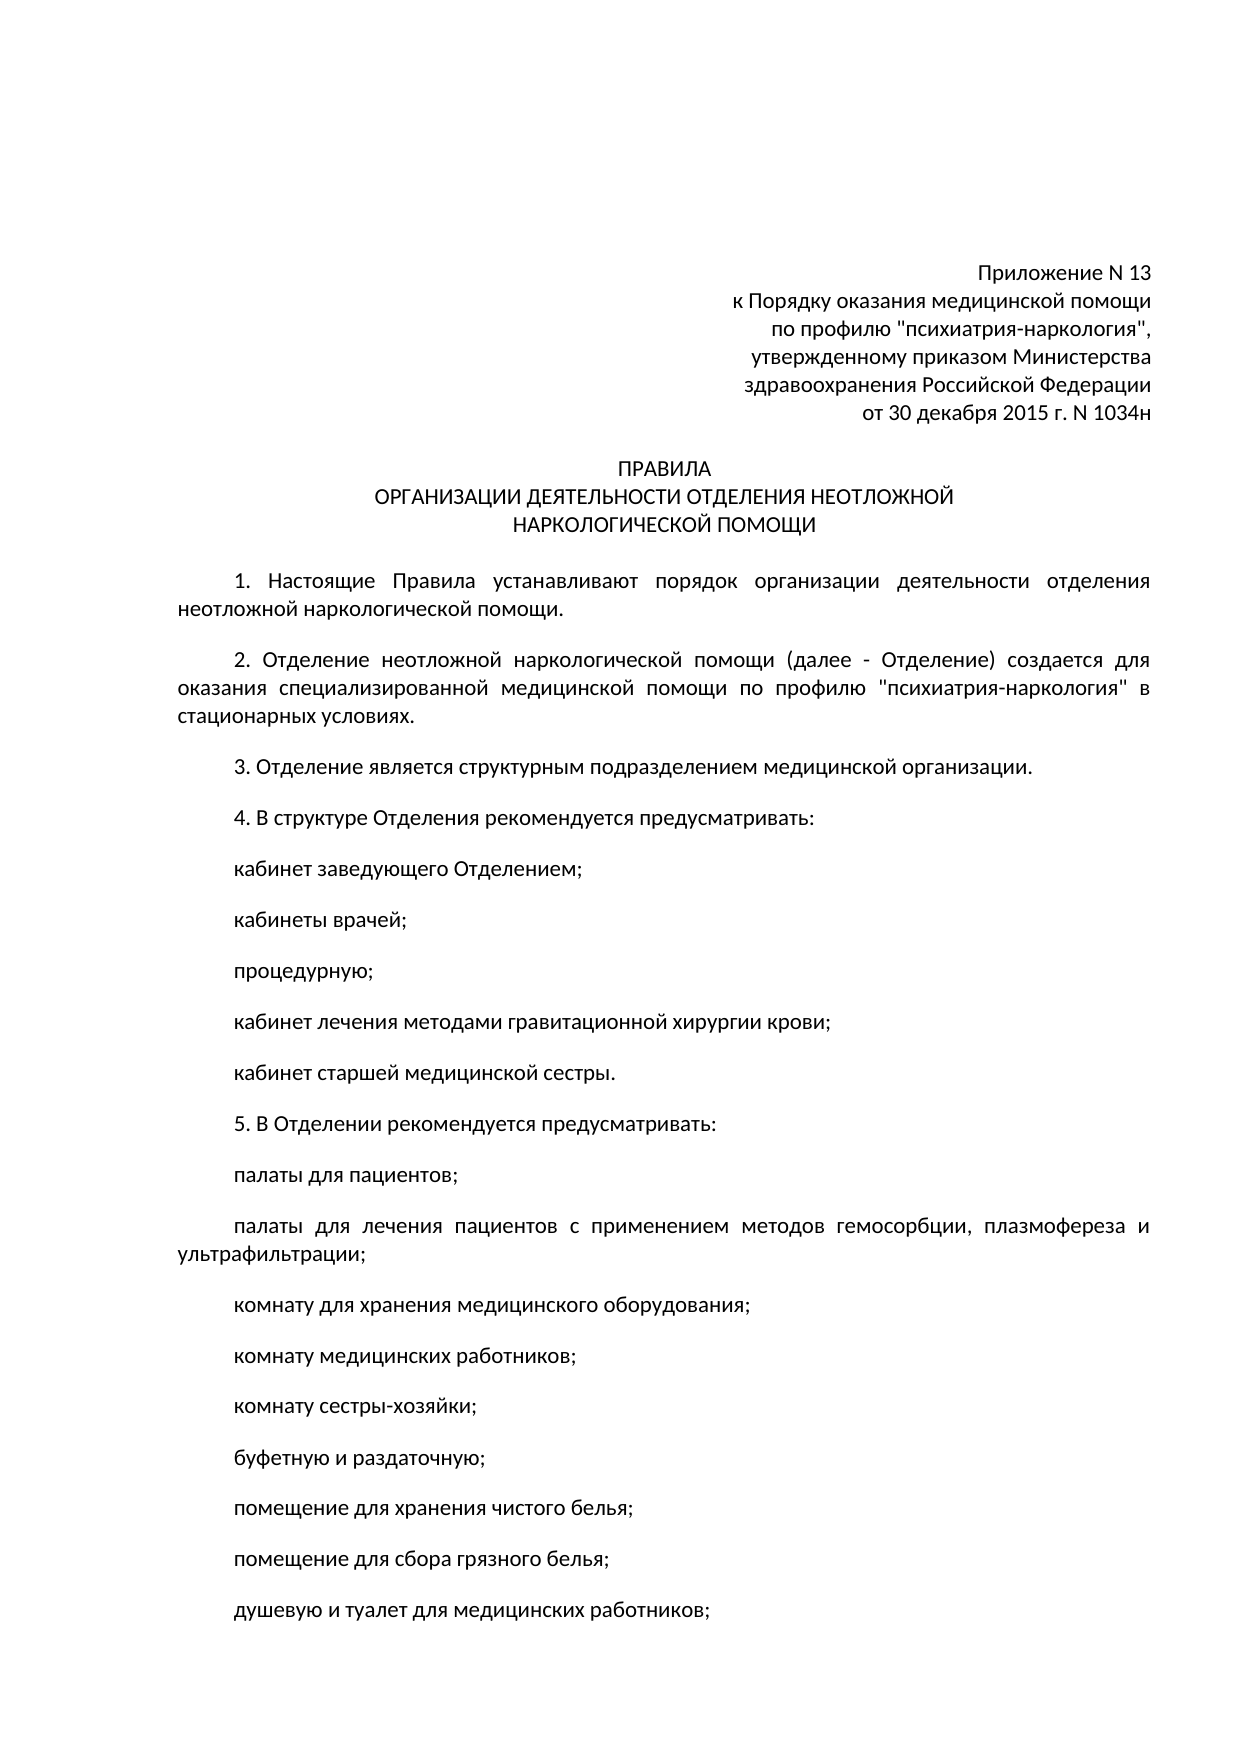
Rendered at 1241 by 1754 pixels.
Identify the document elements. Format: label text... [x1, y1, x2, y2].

text 2. Отделение неотложной наркологической помощи (далее - Отделение) создается для оказания специализированной медицинской помощи по профилю "психиатрия-наркология" в стационарных условиях. [177, 645, 1152, 729]
text кабинеты врачей; [177, 905, 1152, 933]
text 1. Настоящие Правила устанавливают порядок организации деятельности отделения неотложной наркологической помощи. [177, 566, 1152, 622]
text буфетную и раздаточную; [177, 1443, 1152, 1471]
text ПРАВИЛА [177, 454, 1152, 482]
text к Порядку оказания медицинской помощи [177, 286, 1152, 314]
text от 30 декабря 2015 г. N 1034н [177, 398, 1152, 426]
text 4. В структуре Отделения рекомендуется предусматривать: [177, 803, 1152, 831]
text кабинет заведующего Отделением; [177, 854, 1152, 882]
text палаты для пациентов; [177, 1160, 1152, 1188]
text утвержденному приказом Министерства [177, 342, 1152, 370]
text здравоохранения Российской Федерации [177, 370, 1152, 398]
text 5. В Отделении рекомендуется предусматривать: [177, 1109, 1152, 1137]
text комнату медицинских работников; [177, 1341, 1152, 1369]
text комнату сестры-хозяйки; [177, 1392, 1152, 1420]
text помещение для сбора грязного белья; [177, 1544, 1152, 1572]
text процедурную; [177, 956, 1152, 984]
text палаты для лечения пациентов с применением методов гемосорбции, плазмофереза и ультрафильтрации; [177, 1211, 1152, 1267]
text кабинет лечения методами гравитационной хирургии крови; [177, 1007, 1152, 1035]
text кабинет старшей медицинской сестры. [177, 1058, 1152, 1086]
text помещение для хранения чистого белья; [177, 1493, 1152, 1522]
text 3. Отделение является структурным подразделением медицинской организации. [177, 752, 1152, 780]
text комнату для хранения медицинского оборудования; [177, 1290, 1152, 1318]
text Приложение N 13 [177, 258, 1152, 286]
text душевую и туалет для медицинских работников; [177, 1595, 1152, 1623]
text ОРГАНИЗАЦИИ ДЕЯТЕЛЬНОСТИ ОТДЕЛЕНИЯ НЕОТЛОЖНОЙ [177, 482, 1152, 510]
text НАРКОЛОГИЧЕСКОЙ ПОМОЩИ [177, 510, 1152, 538]
text по профилю "психиатрия-наркология", [177, 314, 1152, 342]
